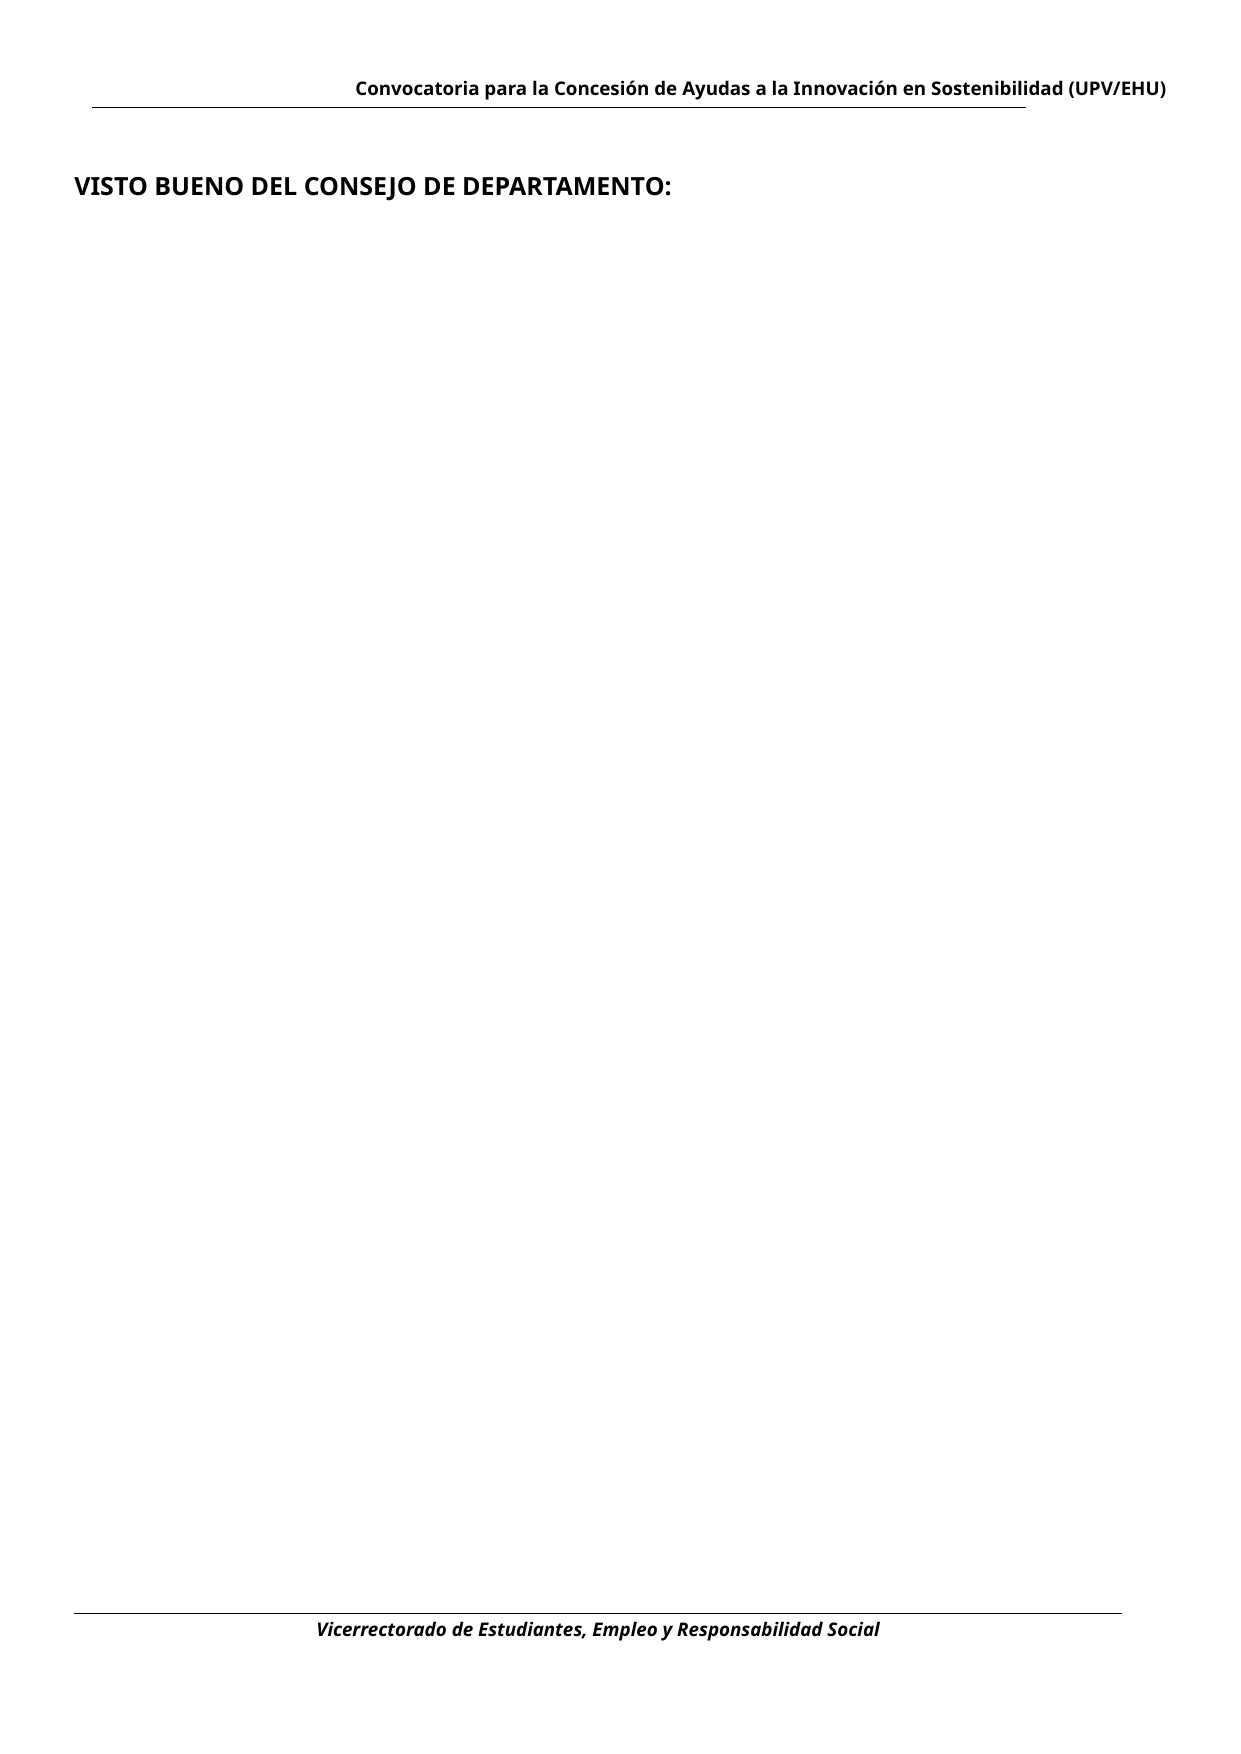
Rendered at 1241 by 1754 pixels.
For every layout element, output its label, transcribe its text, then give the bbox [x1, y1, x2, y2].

text VISTO BUENO DEL CONSEJO DE DEPARTAMENTO: [74, 175, 1166, 200]
